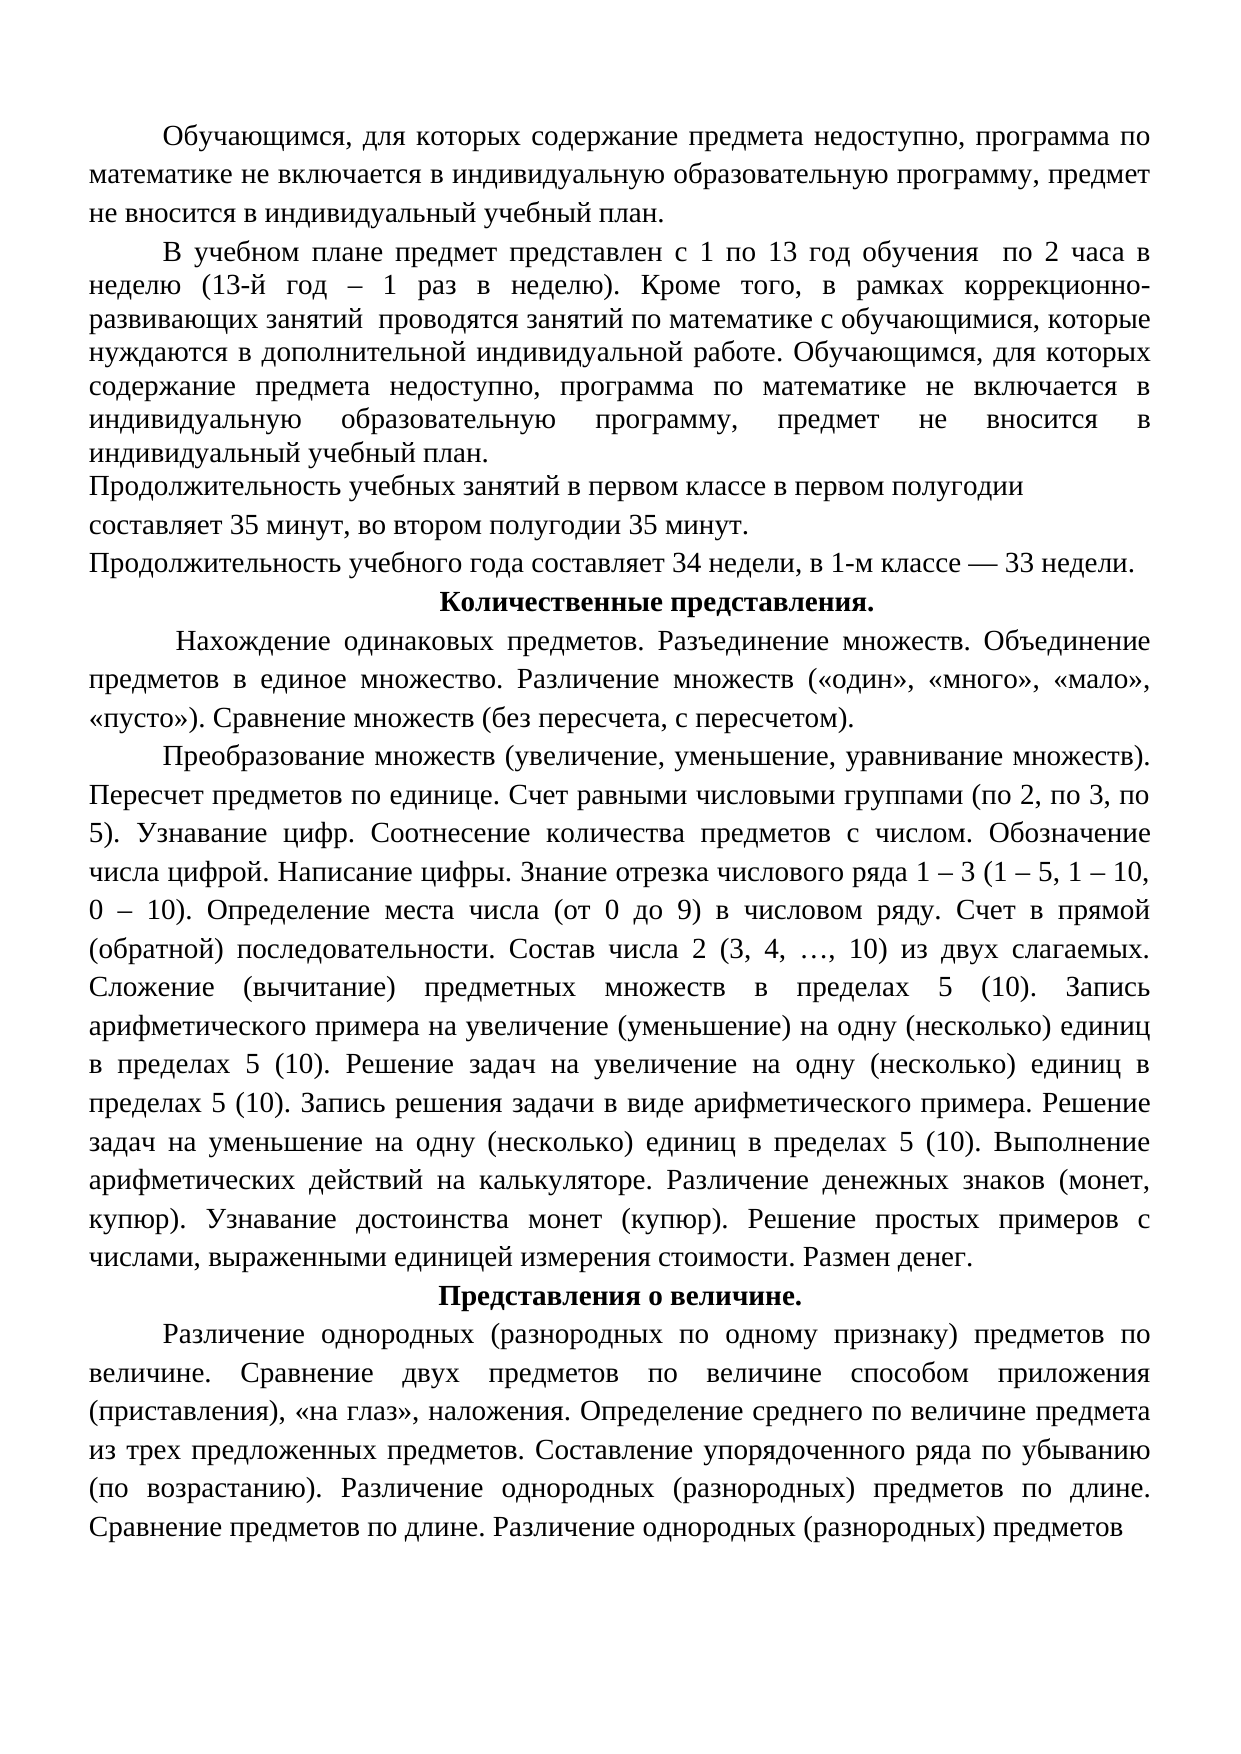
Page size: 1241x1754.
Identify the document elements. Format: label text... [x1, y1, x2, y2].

text Продолжительность учебных занятий в первом классе в первом полугодии составляет 35 минут, во втором полугодии 35 минут. [89, 468, 1152, 541]
text Продолжительность учебного года составляет 34 недели, в 1-м классе — 33 недели. [89, 546, 1152, 579]
text Нахождение одинаковых предметов. Разъединение множеств. Объединение предметов в единое множество. Различение множеств («один», «много», «мало», «пусто»). Сравнение множеств (без пересчета, с пересчетом). [89, 623, 1152, 733]
text Представления о величине. [89, 1278, 1152, 1311]
text В учебном плане предмет представлен с 1 по 13 год обучения по 2 часа в неделю (13-й год – 1 раз в неделю). Кроме того, в рамках коррекционно-развивающих занятий проводятся занятий по математике с обучающимися, которые нуждаются в дополнительной индивидуальной работе. Обучающимся, для которых содержание предмета недоступно, программа по математике не включается в индивидуальную образовательную программу, предмет не вносится в индивидуальный учебный план. [89, 234, 1152, 468]
text Обучающимся, для которых содержание предмета недоступно, программа по математике не включается в индивидуальную образовательную программу, предмет не вносится в индивидуальный учебный план. [89, 118, 1152, 229]
text Различение однородных (разнородных по одному признаку) предметов по величине. Сравнение двух предметов по величине способом приложения (приставления), «на глаз», наложения. Определение среднего по величине предмета из трех предложенных предметов. Составление упорядоченного ряда по убыванию (по возрастанию). Различение однородных (разнородных) предметов по длине. Сравнение предметов по длине. Различение однородных (разнородных) предметов [89, 1316, 1152, 1543]
text Преобразование множеств (увеличение, уменьшение, уравнивание множеств). Пересчет предметов по единице. Счет равными числовыми группами (по 2, по 3, по 5). Узнавание цифр. Соотнесение количества предметов с числом. Обозначение числа цифрой. Написание цифры. Знание отрезка числового ряда 1 – 3 (1 – 5, 1 – 10, 0 – 10). Определение места числа (от 0 до 9) в числовом ряду. Счет в прямой (обратной) последовательности. Состав числа 2 (3, 4, …, 10) из двух слагаемых. Сложение (вычитание) предметных множеств в пределах 5 (10). Запись арифметического примера на увеличение (уменьшение) на одну (несколько) единиц в пределах 5 (10). Решение задач на увеличение на одну (несколько) единиц в пределах 5 (10). Запись решения задачи в виде арифметического примера. Решение задач на уменьшение на одну (несколько) единиц в пределах 5 (10). Выполнение арифметических действий на калькуляторе. Различение денежных знаков (монет, купюр). Узнавание достоинства монет (купюр). Решение простых примеров с числами, выраженными единицей измерения стоимости. Размен денег. [89, 738, 1152, 1273]
text Количественные представления. [89, 584, 1152, 618]
